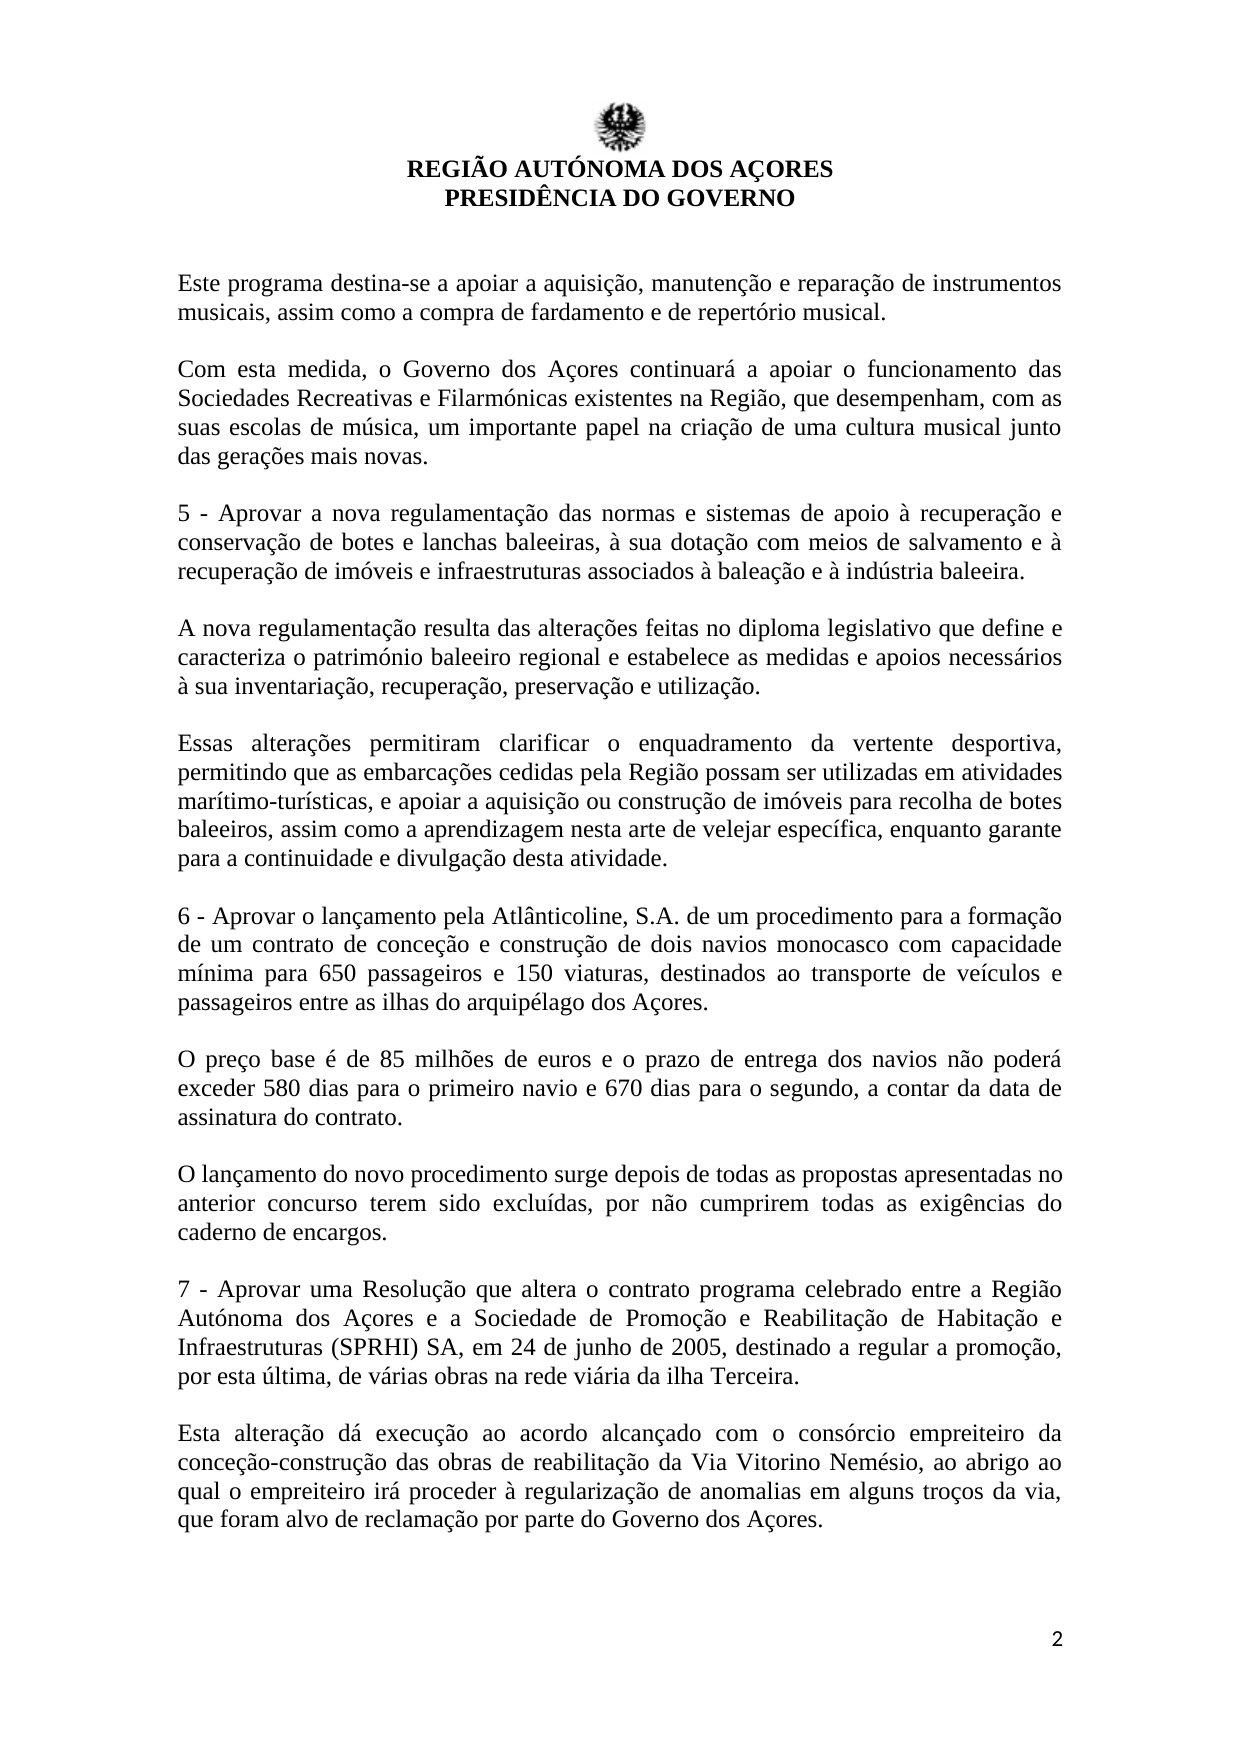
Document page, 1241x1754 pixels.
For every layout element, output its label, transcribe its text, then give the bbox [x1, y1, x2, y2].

text 6 - Aprovar o lançamento pela Atlânticoline, S.A. de um procedimento para a formação de um contrato de conceção e construção de dois navios monocasco com capacidade mínima para 650 passageiros e 150 viaturas, destinados ao transporte de veículos e passageiros entre as ilhas do arquipélago dos Açores. [177, 901, 1063, 1016]
text O lançamento do novo procedimento surge depois de todas as propostas apresentadas no anterior concurso terem sido excluídas, por não cumprirem todas as exigências do caderno de encargos. [177, 1159, 1063, 1246]
text Com esta medida, o Governo dos Açores continuará a apoiar o funcionamento das Sociedades Recreativas e Filarmónicas existentes na Região, que desempenham, com as suas escolas de música, um importante papel na criação de uma cultura musical junto das gerações mais novas. [177, 354, 1063, 469]
text Este programa destina-se a apoiar a aquisição, manutenção e reparação de instrumentos musicais, assim como a compra de fardamento e de repertório musical. [177, 268, 1063, 326]
text O preço base é de 85 milhões de euros e o prazo de entrega dos navios não poderá exceder 580 dias para o primeiro navio e 670 dias para o segundo, a contar da data de assinatura do contrato. [177, 1044, 1063, 1131]
text 7 - Aprovar uma Resolução que altera o contrato programa celebrado entre a Região Autónoma dos Açores e a Sociedade de Promoção e Reabilitação de Habitação e Infraestruturas (SPRHI) SA, em 24 de junho de 2005, destinado a regular a promoção, por esta última, de várias obras na rede viária da ilha Terceira. [177, 1274, 1063, 1389]
text A nova regulamentação resulta das alterações feitas no diploma legislativo que define e caracteriza o património baleeiro regional e estabelece as medidas e apoios necessários à sua inventariação, recuperação, preservação e utilização. [177, 613, 1063, 699]
text Essas alterações permitiram clarificar o enquadramento da vertente desportiva, permitindo que as embarcações cedidas pela Região possam ser utilizadas em atividades marítimo-turísticas, e apoiar a aquisição ou construção de imóveis para recolha de botes baleeiros, assim como a aprendizagem nesta arte de velejar específica, enquanto garante para a continuidade e divulgação desta atividade. [177, 728, 1063, 872]
text 5 - Aprovar a nova regulamentação das normas e sistemas de apoio à recuperação e conservação de botes e lanchas baleeiras, à sua dotação com meios de salvamento e à recuperação de imóveis e infraestruturas associados à baleação e à indústria baleeira. [177, 498, 1063, 584]
picture [592, 102, 649, 154]
text Esta alteração dá execução ao acordo alcançado com o consórcio empreiteiro da conceção-construção das obras de reabilitação da Via Vitorino Nemésio, ao abrigo ao qual o empreiteiro irá proceder à regularização de anomalias em alguns troços da via, que foram alvo de reclamação por parte do Governo dos Açores. [177, 1418, 1063, 1533]
